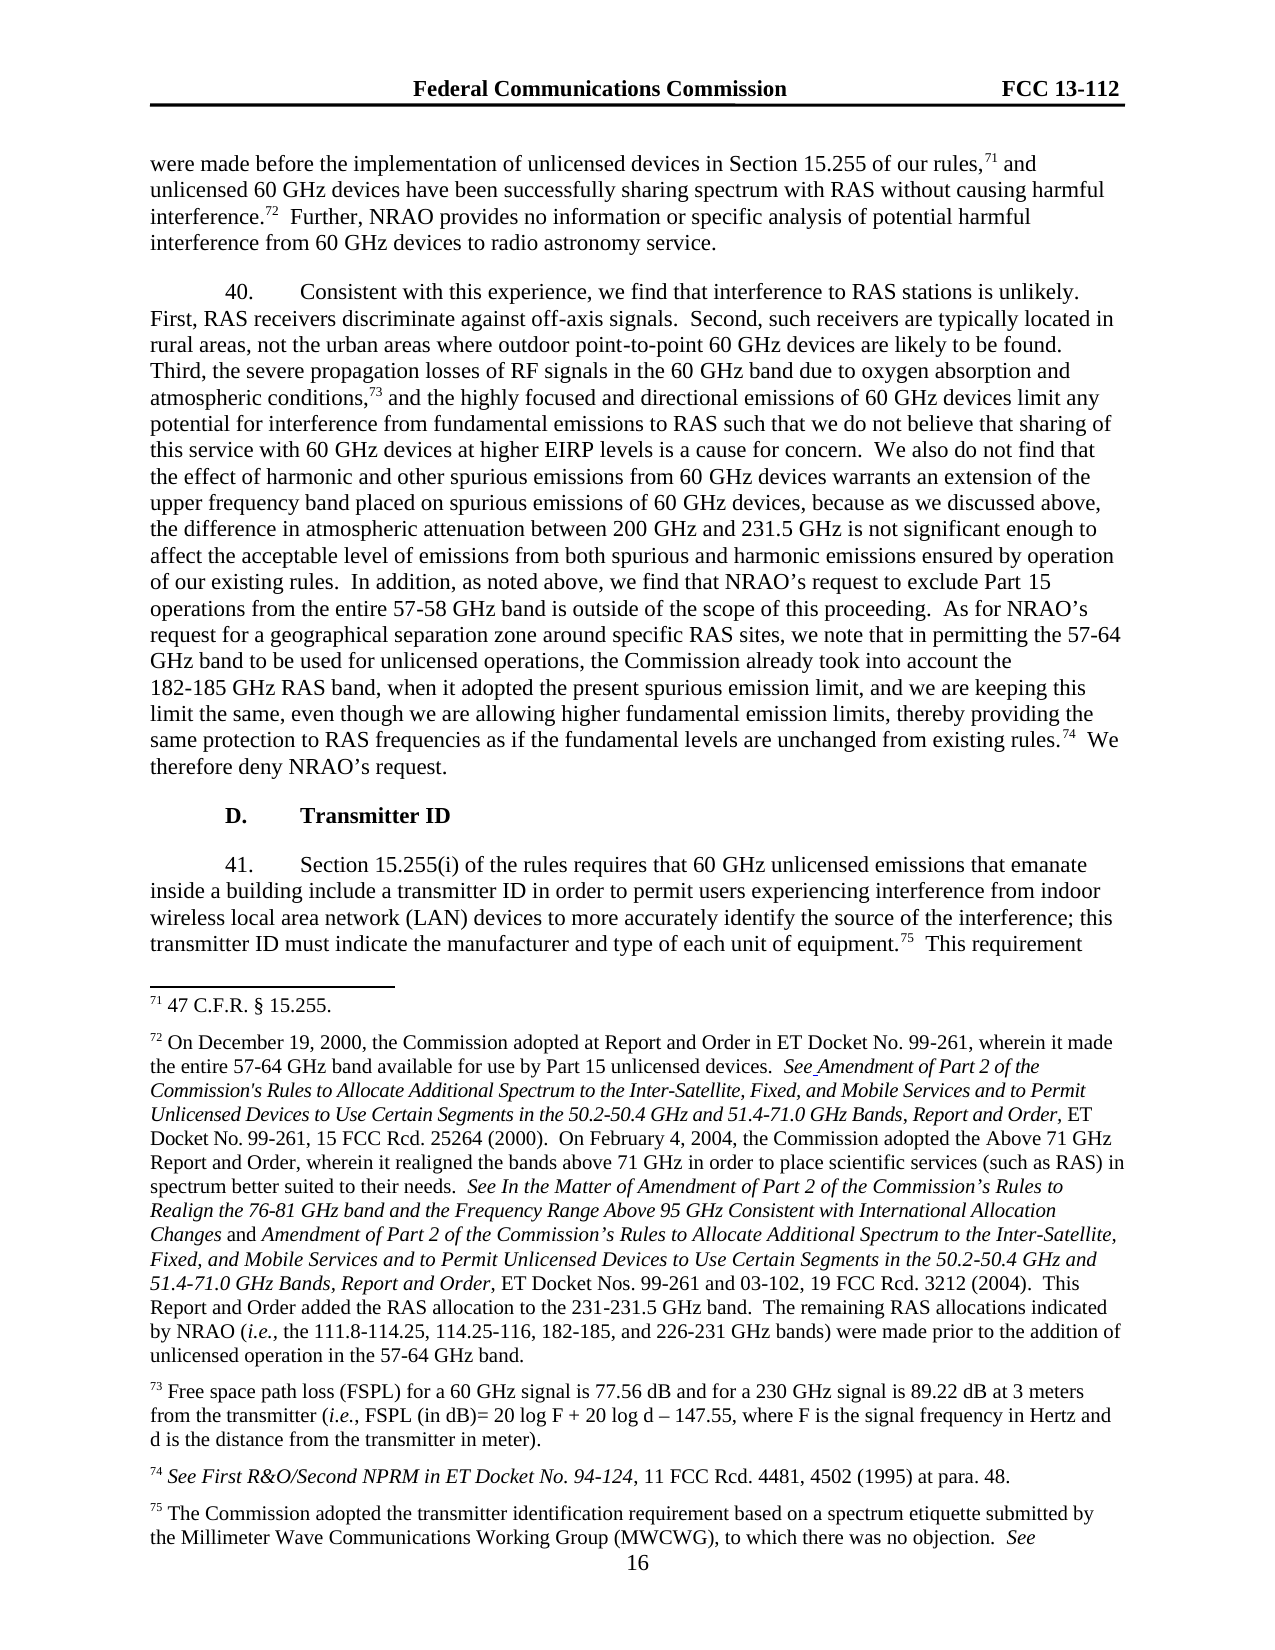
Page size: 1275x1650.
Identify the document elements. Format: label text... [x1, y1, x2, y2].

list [150, 150, 1125, 255]
list Consistent with this experience, we find that interference to RAS stations is unlikely. First, RAS receivers discriminate against off-axis signals. Second, such receivers are typically located in rural areas, not the urban areas where outdoor point-to-point 60 GHz devices are likely to be found. Third, the severe propagation losses of RF signals in the 60 GHz band due to oxygen absorption and atmospheric conditions, and the highly focused and directional emissions of 60 GHz devices limit any potential for interference from fundamental emissions to RAS such that we do not believe that sharing of this service with 60 GHz devices at higher EIRP levels is a cause for concern. We also do not find that the effect of harmonic and other spurious emissions from 60 GHz devices warrants an extension of the upper frequency band placed on spurious emissions of 60 GHz devices, because as we discussed above, the difference in atmospheric attenuation between 200 GHz and 231.5 GHz is not significant enough to affect the acceptable level of emissions from both spurious and harmonic emissions ensured by operation of our existing rules. In addition, as noted above, we find that NRAO’s request to exclude Part 15 operations from the entire 57-58 GHz band is outside of the scope of this proceeding. As for NRAO’s request for a geographical separation zone around specific RAS sites, we note that in permitting the 57-64 GHz band to be used for unlicensed operations, the Commission already took into account the 182-185 GHz RAS band, when it adopted the present spurious emission limit, and we are keeping this limit the same, even though we are allowing higher fundamental emission limits, thereby providing the same protection to RAS frequencies as if the fundamental levels are unchanged from existing rules. We therefore deny NRAO’s request. [150, 278, 1125, 779]
subtitle Transmitter ID [225, 802, 1125, 828]
list Section 15.255(i) of the rules requires that 60 GHz unlicensed emissions that emanate inside a building include a transmitter ID in order to permit users experiencing interference from indoor wireless local area network (LAN) devices to more accurately identify the source of the interference; this transmitter ID must indicate the manufacturer and type of each unit of equipment. This requirement does not apply to devices with transmitting antennas located outdoors. In the NPRM, the Commission proposed to eliminate the transmitter ID requirement for any indoor devices whose emissions are directed outdoors, e.g., through a window. The Commission stated that any interference potential likely will be localized around a window link, and it is more likely that any 60 GHz emissions that are reflected from the glass in a window link will be attenuated by the walls and other surrounding objects and will not impact operations in adjacent areas. The Commission also sought comment on whether the transmitter ID requirement should be eliminated for all 60 GHz systems, as the proximity of indoor co-located equipment should allow the user to identify the interfering transmitter to other indoor devices without having to use this feature. [150, 851, 1125, 957]
